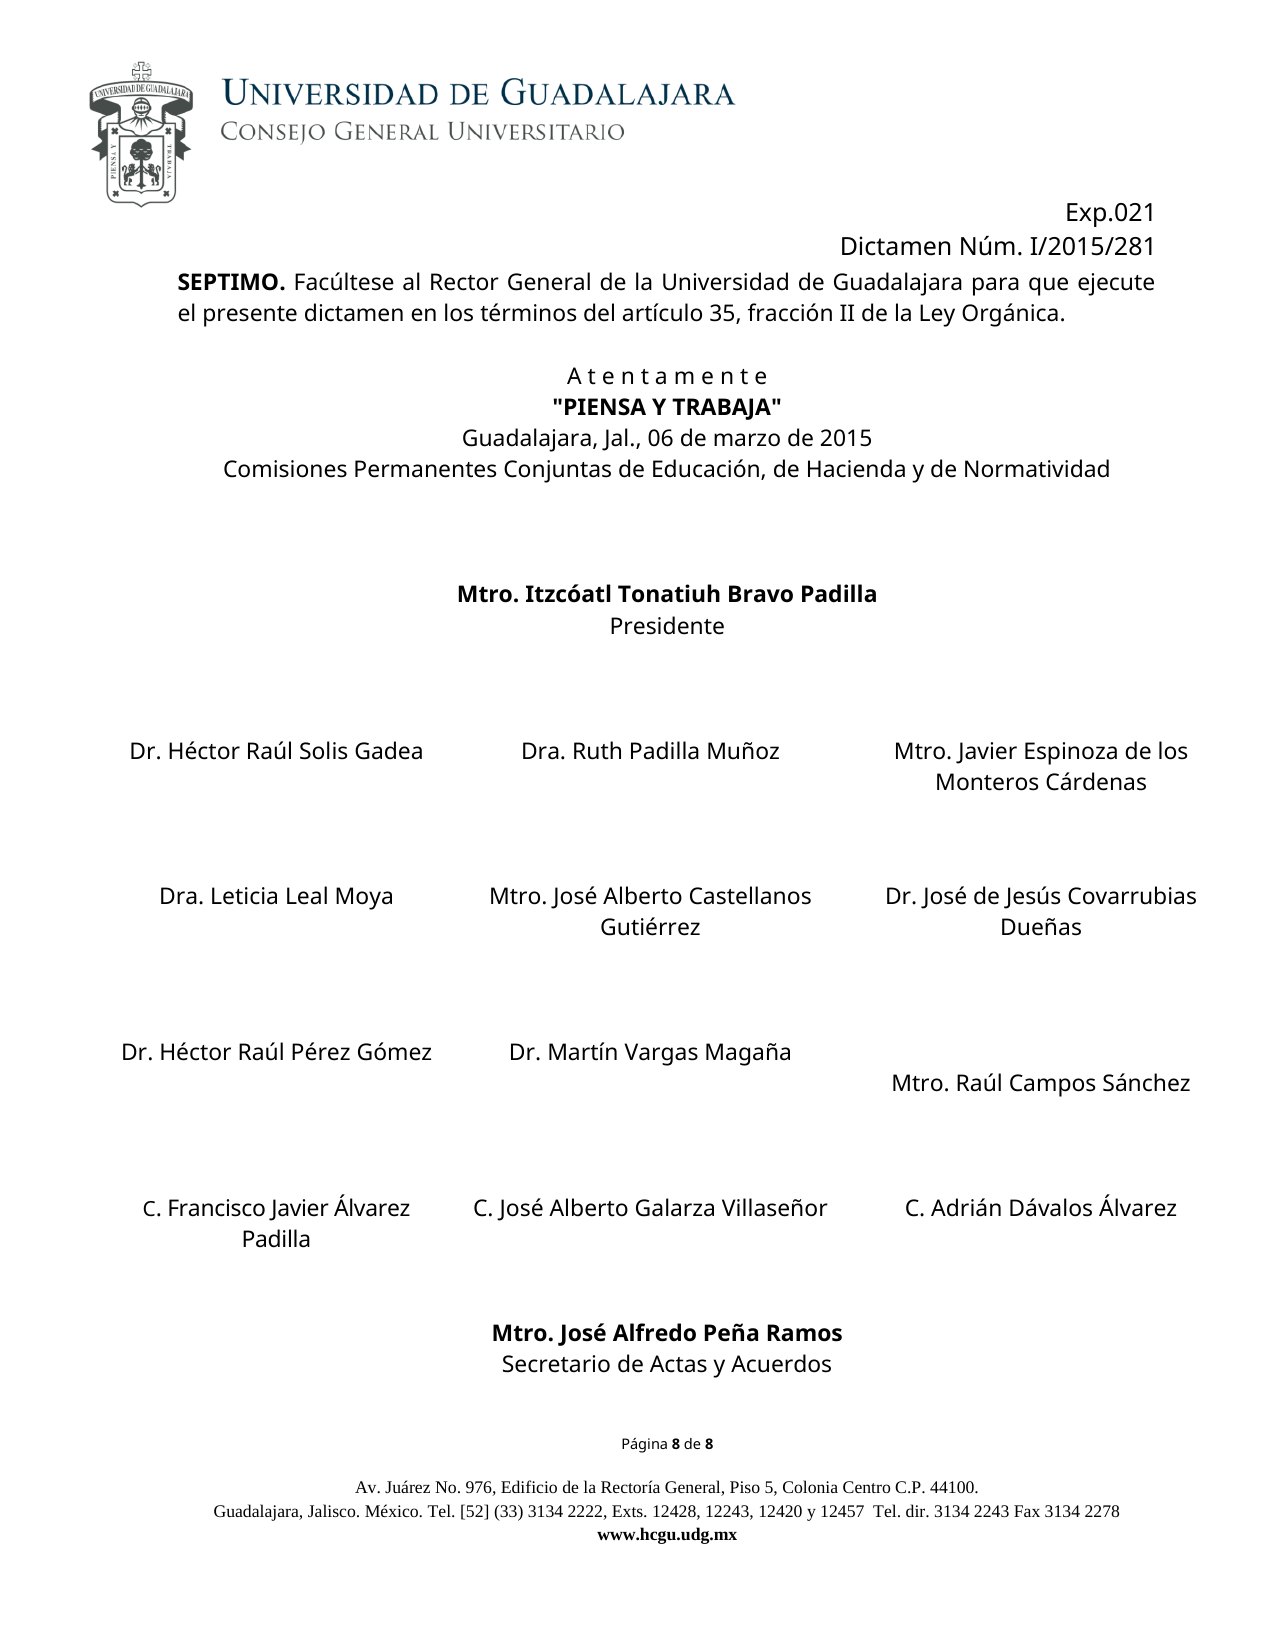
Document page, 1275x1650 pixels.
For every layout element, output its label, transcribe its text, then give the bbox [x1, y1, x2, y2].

table_cell Dr. José de Jesús Covarrubias Dueñas [849, 880, 1233, 942]
text Mtro. José Alfredo Peña Ramos [177, 1317, 1157, 1348]
table_header Mtro. Javier Espinoza de los Monteros Cárdenas [849, 735, 1233, 879]
text Guadalajara, Jal., 06 de marzo de 2015 [177, 422, 1157, 453]
text A t e n t a m e n t e [177, 359, 1157, 391]
table_cell Dr. Héctor Raúl Pérez Gómez [101, 942, 451, 1192]
text SEPTIMO. Facúltese al Rector General de la Universidad de Guadalajara para que ejecute el presente dictamen en los términos del artículo 35, fracción II de la Ley Orgánica. [177, 266, 1157, 328]
text Comisiones Permanentes Conjuntas de Educación, de Hacienda y de Normatividad [177, 453, 1157, 484]
text Mtro. Itzcóatl Tonatiuh Bravo Padilla [177, 578, 1157, 609]
text Secretario de Actas y Acuerdos [177, 1348, 1157, 1379]
table_header Dra. Ruth Padilla Muñoz [451, 735, 849, 879]
text Presidente [177, 609, 1157, 641]
table_header Dr. Héctor Raúl Solis Gadea [101, 735, 451, 879]
table_cell Mtro. José Alberto Castellanos Gutiérrez [451, 880, 849, 942]
table_cell Mtro. Raúl Campos Sánchez [849, 942, 1233, 1192]
table_cell Dr. Martín Vargas Magaña [451, 942, 849, 1192]
table_cell C. Adrián Dávalos Álvarez [849, 1192, 1233, 1317]
table_cell C. José Alberto Galarza Villaseñor [451, 1192, 849, 1317]
text "PIENSA Y TRABAJA" [177, 391, 1157, 422]
picture [1, 1, 1274, 268]
table_cell Dra. Leticia Leal Moya [101, 880, 451, 942]
table_cell C. Francisco Javier Álvarez Padilla [101, 1192, 451, 1317]
